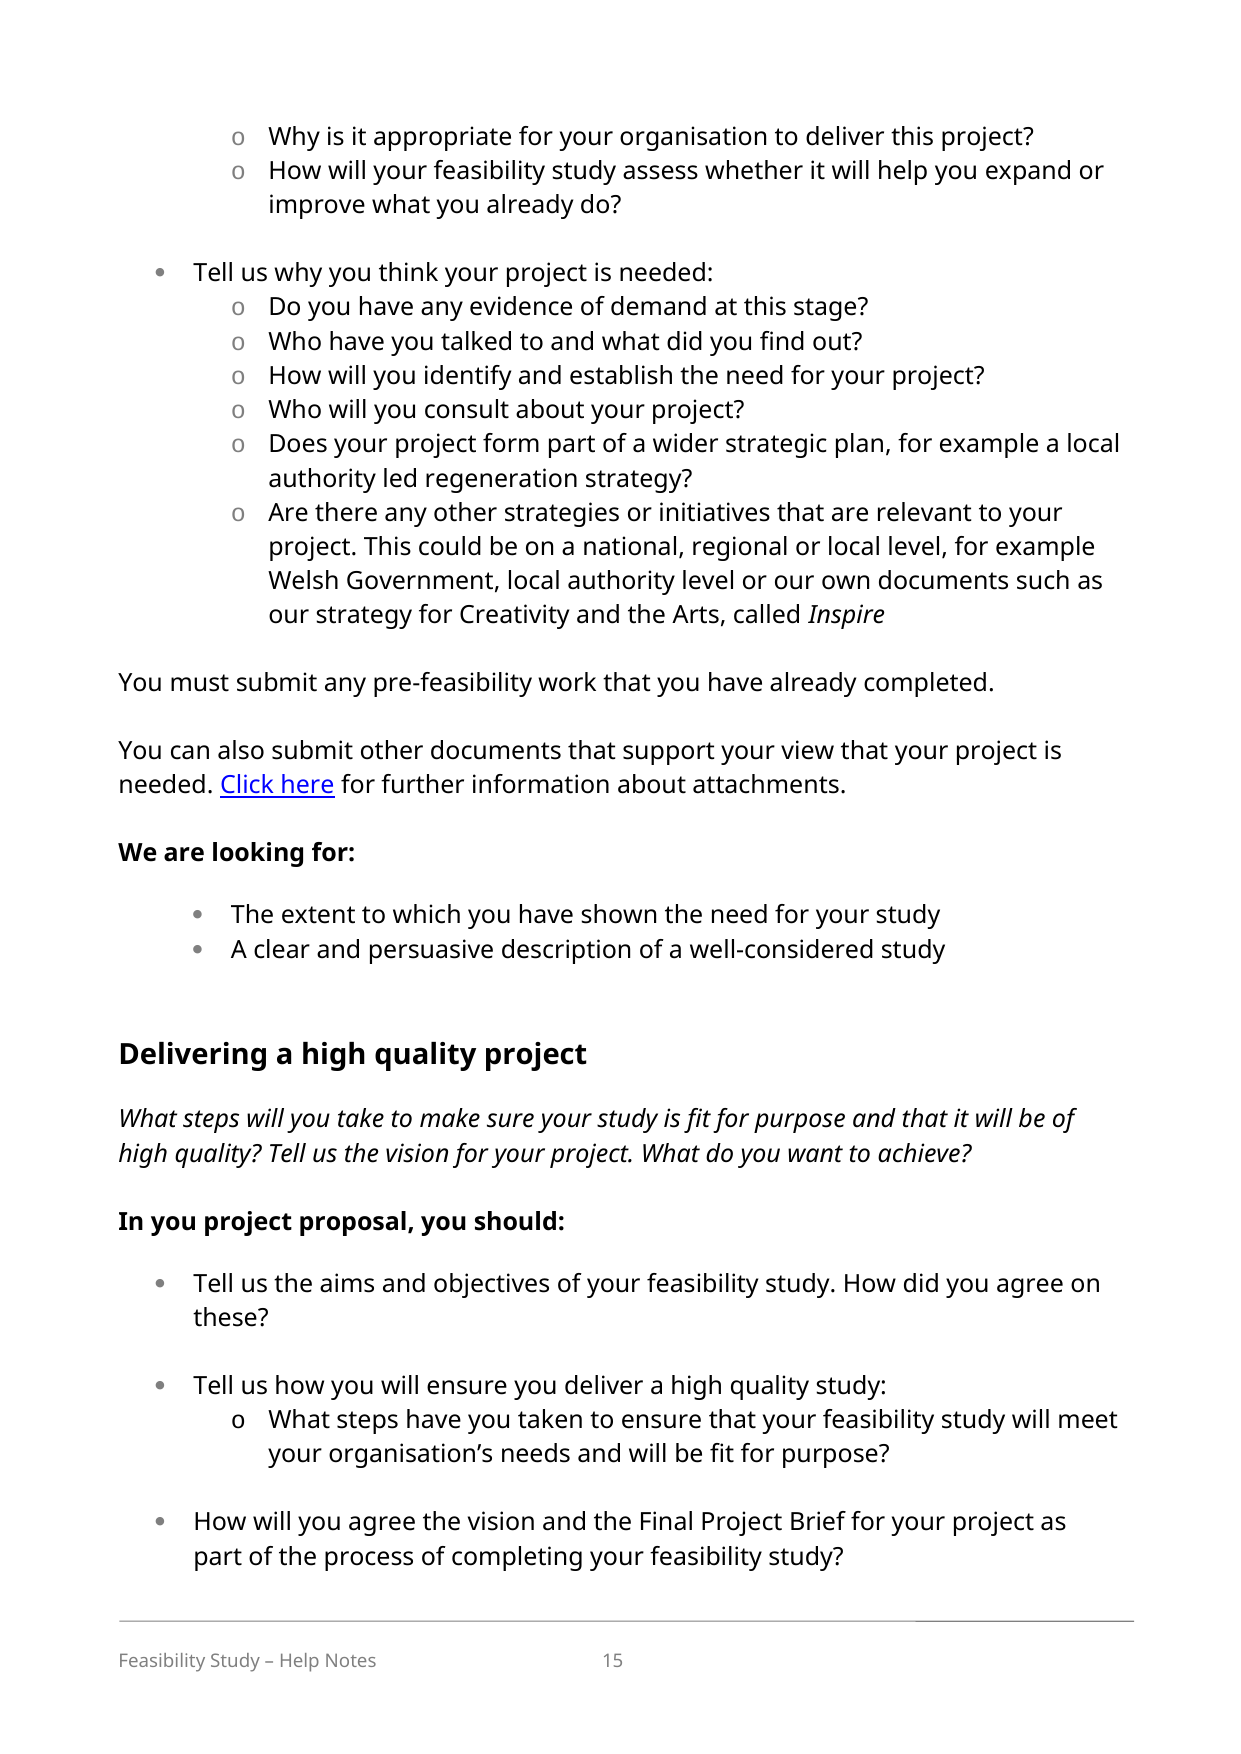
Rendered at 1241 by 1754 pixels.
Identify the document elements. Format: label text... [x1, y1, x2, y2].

list Who will you consult about your project? [231, 392, 1122, 426]
text What steps will you take to make sure your study is fit for purpose and that it will be of high quality? Tell us the vision for your project. What do you want to achieve? [118, 1101, 1122, 1169]
text You can also submit other documents that support your view that your project is needed. Click here for further information about attachments. [118, 733, 1122, 801]
list Does your project form part of a wider strategic plan, for example a local authority led regeneration strategy? [231, 426, 1122, 494]
list How will you agree the vision and the Final Project Brief for your project as part of the process of completing your feasibility study? [156, 1504, 1122, 1572]
list The extent to which you have shown the need for your study [193, 897, 1122, 931]
list Who have you talked to and what did you find out? [231, 323, 1122, 357]
list Tell us how you will ensure you deliver a high quality study: [156, 1368, 1122, 1402]
list Tell us the aims and objectives of your feasibility study. How did you agree on these? [156, 1265, 1122, 1333]
list A clear and persuasive description of a well-considered study [193, 931, 1122, 965]
list How will you identify and establish the need for your project? [231, 357, 1122, 392]
list Tell us why you think your project is needed: [156, 255, 1122, 289]
list What steps have you taken to ensure that your feasibility study will meet your organisation’s needs and will be fit for purpose? [231, 1402, 1122, 1470]
text You must submit any pre-feasibility work that you have already completed. [118, 665, 1122, 699]
list Are there any other strategies or initiatives that are relevant to your project. This could be on a national, regional or local level, for example Welsh Government, local authority level or our own documents such as our strategy for Creativity and the Arts, called Inspire [231, 494, 1122, 631]
list Why is it appropriate for your organisation to deliver this project? [231, 118, 1122, 152]
list How will your feasibility study assess whether it will help you expand or improve what you already do? [231, 152, 1122, 221]
list Do you have any evidence of demand at this stage? [231, 289, 1122, 323]
subtitle In you project proposal, you should: [118, 1203, 1122, 1237]
subtitle Delivering a high quality project [118, 1033, 1122, 1073]
subtitle We are looking for: [118, 835, 1122, 869]
